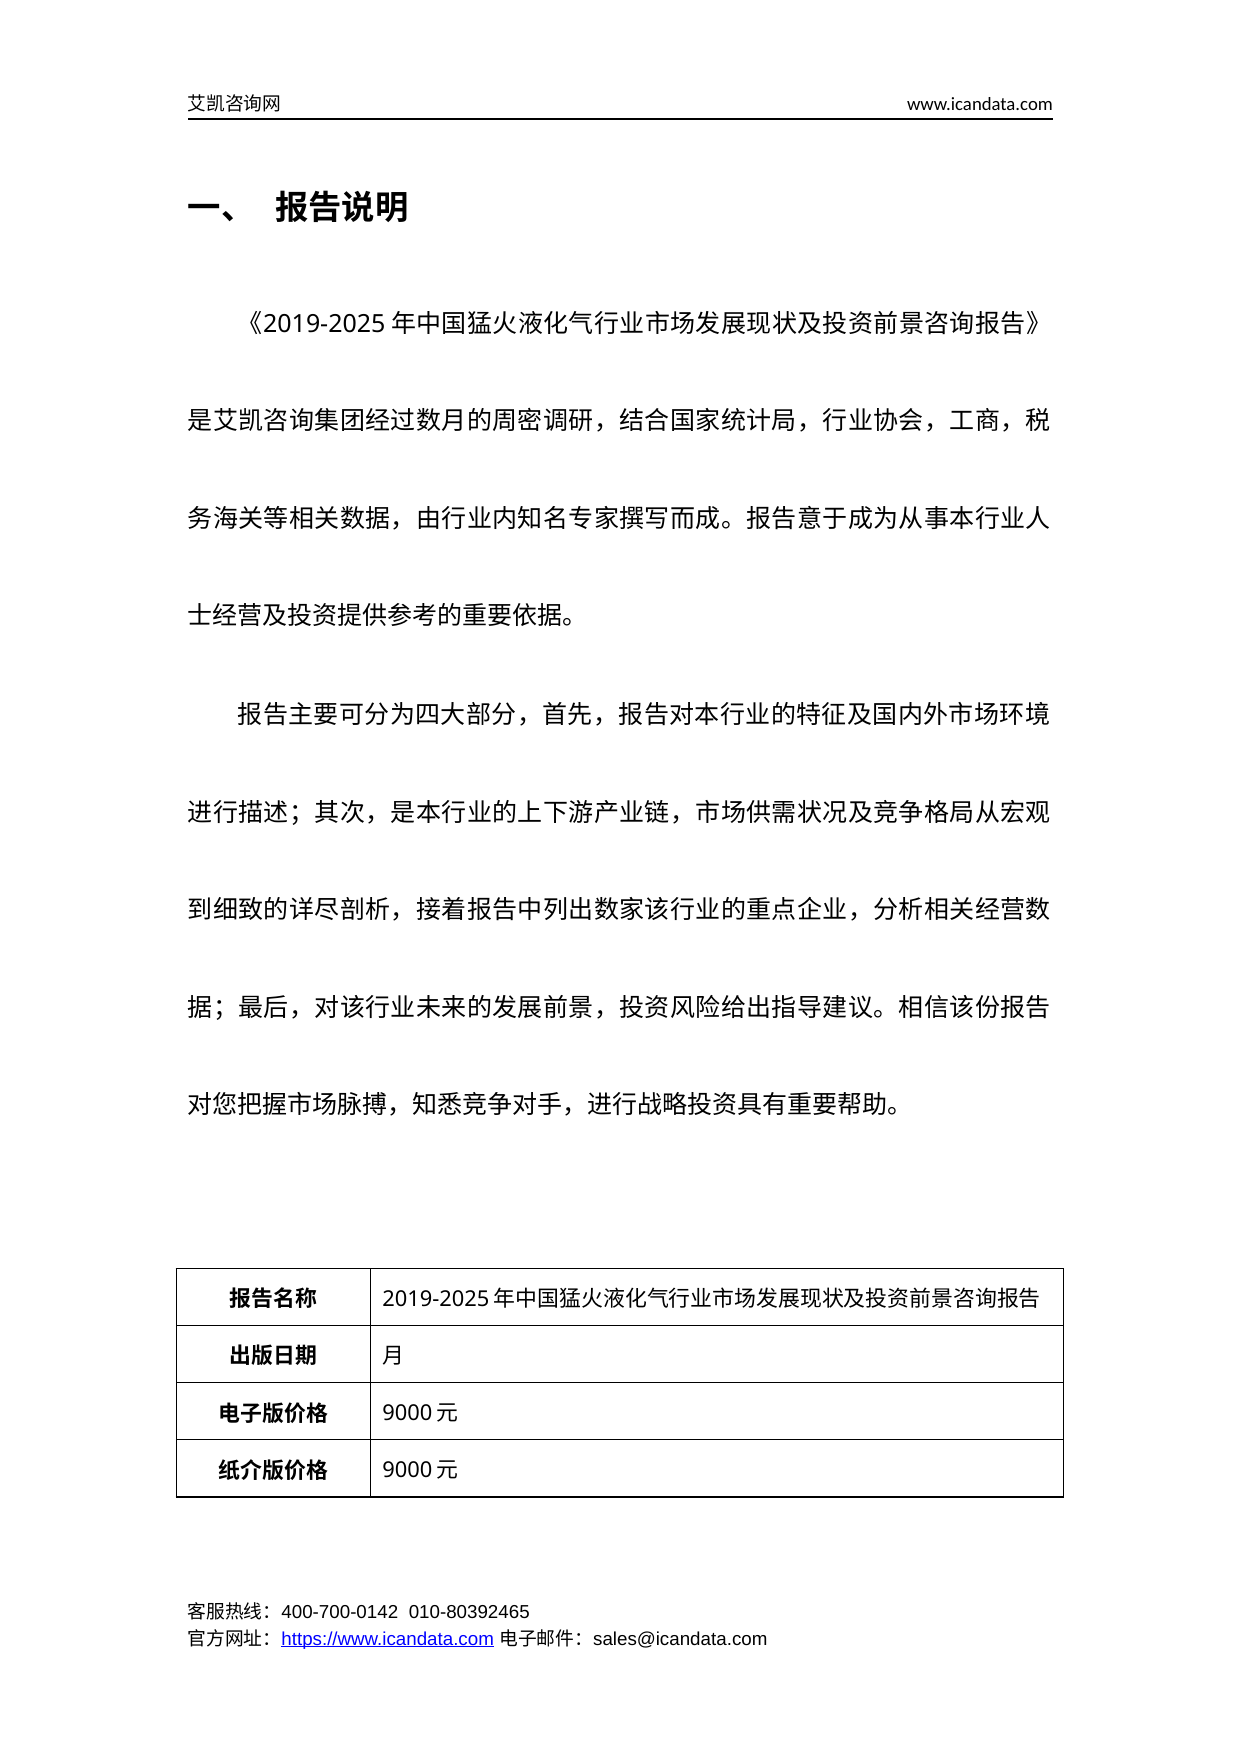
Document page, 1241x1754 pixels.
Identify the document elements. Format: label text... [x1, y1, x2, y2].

text 报告主要可分为四大部分，首先，报告对本行业的特征及国内外市场环境进行描述；其次，是本行业的上下游产业链，市场供需状况及竞争格局从宏观到细致的详尽剖析，接着报告中列出数家该行业的重点企业，分析相关经营数据；最后，对该行业未来的发展前景，投资风险给出指导建议。相信该份报告对您把握市场脉搏，知悉竞争对手，进行战略投资具有重要帮助。 [187, 681, 1053, 1136]
table_cell 9000元 [371, 1383, 1063, 1439]
subtitle 报告说明 [187, 172, 1053, 237]
table_cell 9000元 [371, 1440, 1063, 1496]
table_cell 出版日期 [177, 1326, 370, 1382]
table_cell 电子版价格 [177, 1383, 370, 1439]
table_header 2019-2025年中国猛火液化气行业市场发展现状及投资前景咨询报告 [371, 1269, 1063, 1325]
table_cell 月 [371, 1326, 1063, 1382]
text 《2019-2025年中国猛火液化气行业市场发展现状及投资前景咨询报告》是艾凯咨询集团经过数月的周密调研，结合国家统计局，行业协会，工商，税务海关等相关数据，由行业内知名专家撰写而成。报告意于成为从事本行业人士经营及投资提供参考的重要依据。 [187, 289, 1053, 646]
table_header 报告名称 [177, 1269, 370, 1325]
table_cell 纸介版价格 [177, 1440, 370, 1496]
